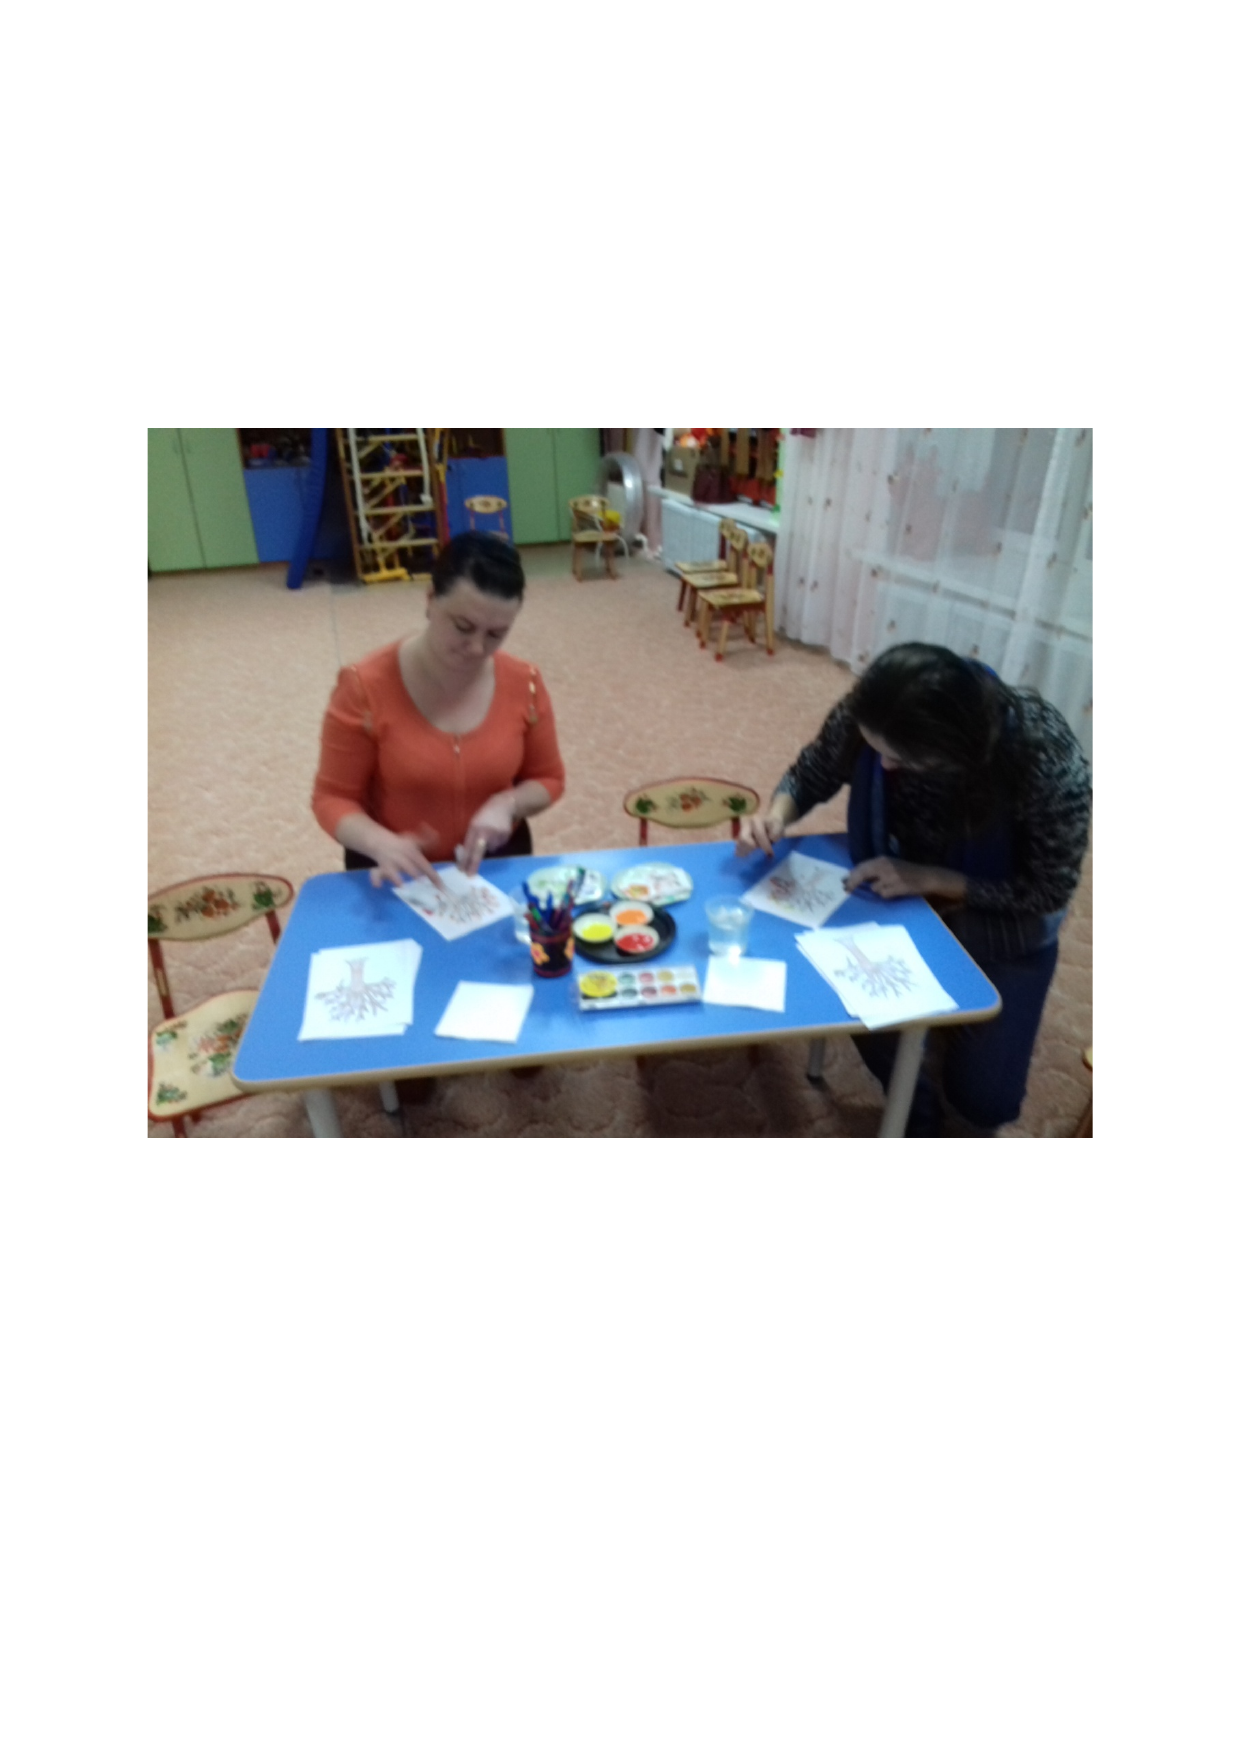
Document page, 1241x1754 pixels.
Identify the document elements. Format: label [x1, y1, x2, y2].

picture [147, 428, 1093, 1138]
